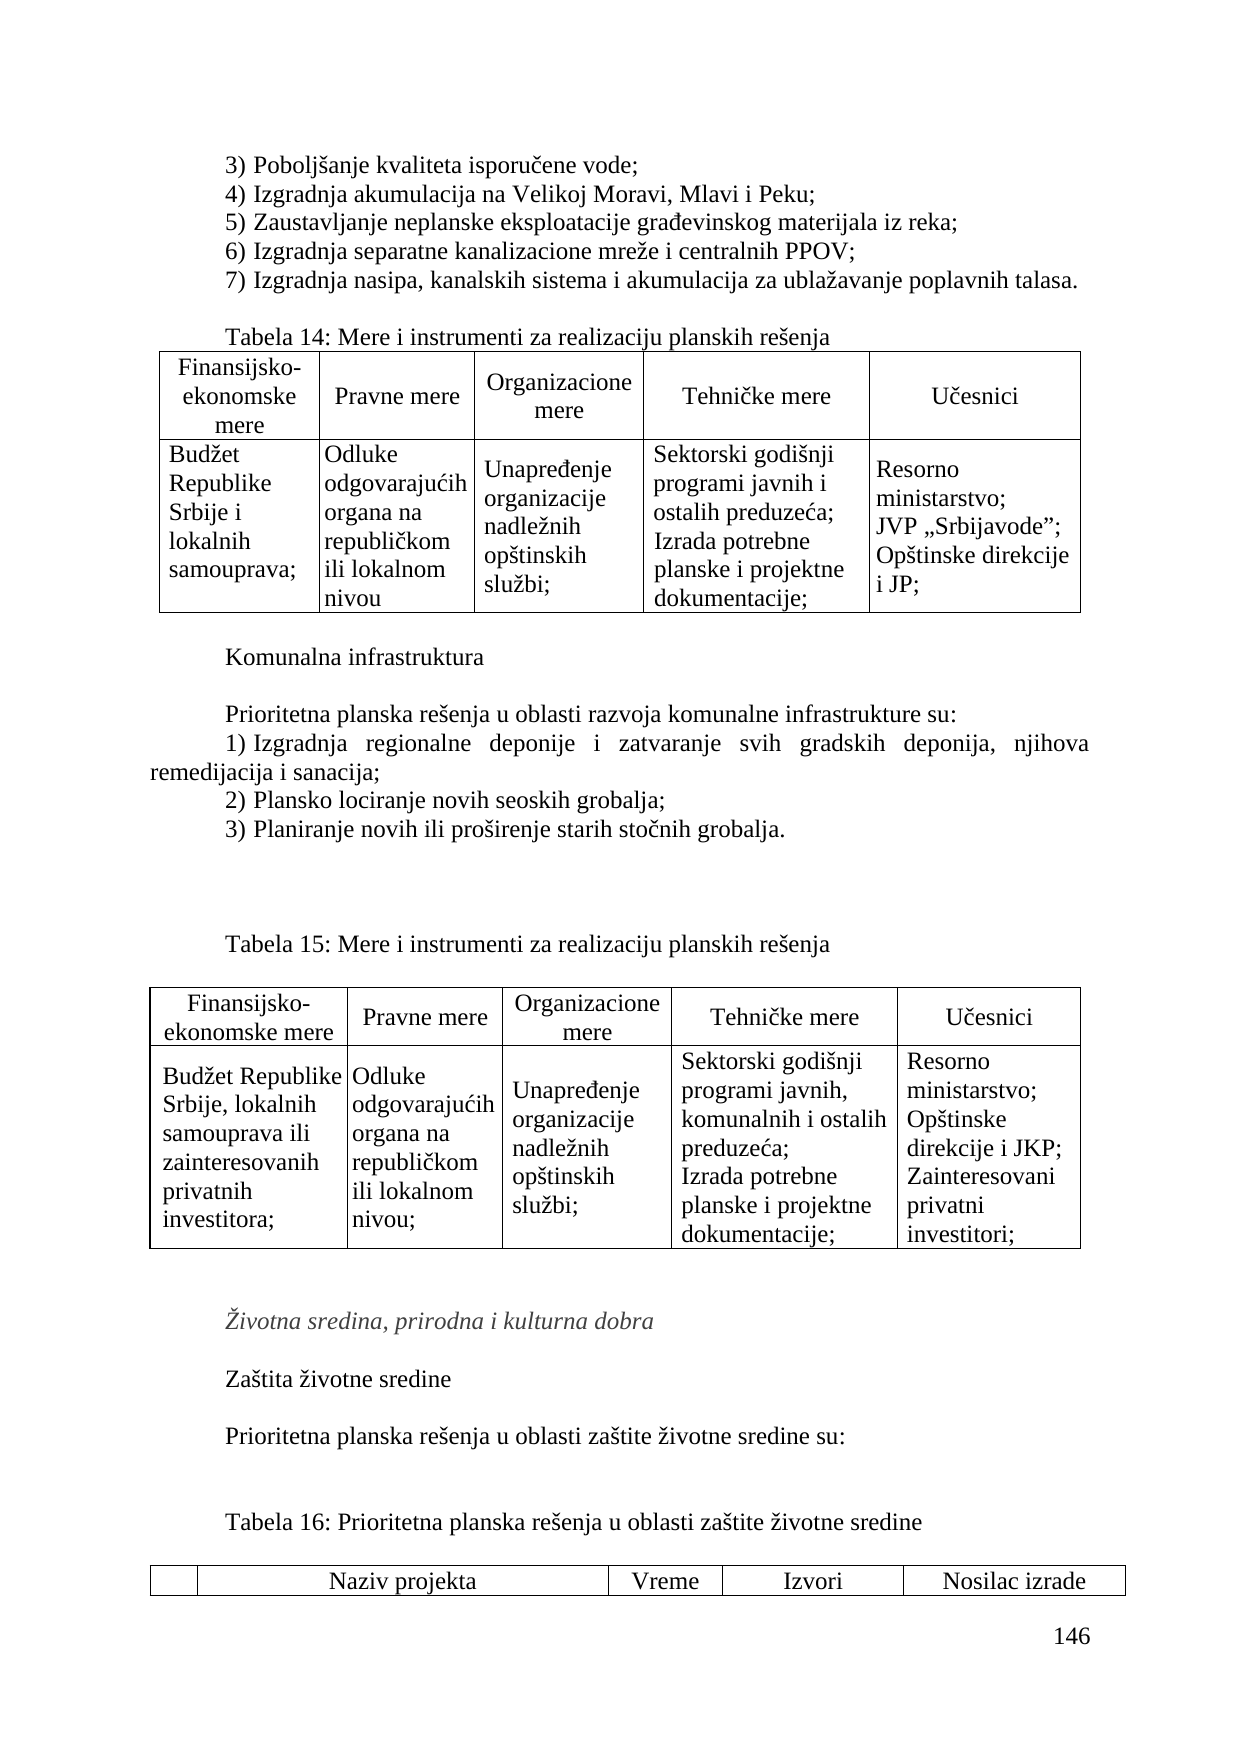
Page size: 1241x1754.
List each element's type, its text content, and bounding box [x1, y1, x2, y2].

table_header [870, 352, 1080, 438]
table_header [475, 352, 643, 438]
text Zaštita životne sredine [225, 1364, 1090, 1392]
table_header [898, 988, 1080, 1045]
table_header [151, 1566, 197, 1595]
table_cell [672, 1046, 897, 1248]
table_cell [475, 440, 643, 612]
text Prioritetna planska rešenja u oblasti zaštite životne sredine su: [150, 1421, 1090, 1450]
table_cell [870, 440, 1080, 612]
list Planiranje novih ili proširenje starih stočnih grobalja. [150, 814, 1090, 843]
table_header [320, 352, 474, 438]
subtitle Životna sredina, prirodna i kulturna dobra [225, 1306, 1090, 1335]
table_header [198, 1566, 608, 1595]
text Komunalna infrastruktura [225, 642, 1090, 671]
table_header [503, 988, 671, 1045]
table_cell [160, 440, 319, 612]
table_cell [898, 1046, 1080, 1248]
text Tabela 16: Prioritetna planska rešenja u oblasti zaštite životne sredine [150, 1507, 1090, 1536]
list Izgradnja regionalne deponije i zatvaranje svih gradskih deponija, njihova remedijacija i sanacija; [150, 728, 1090, 786]
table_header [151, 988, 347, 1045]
list Izgradnja akumulacija na Velikoj Moravi, Mlavi i Peku; [150, 179, 1090, 207]
list Zaustavljanje neplanske eksploatacije građevinskog materijala iz reka; [150, 207, 1090, 236]
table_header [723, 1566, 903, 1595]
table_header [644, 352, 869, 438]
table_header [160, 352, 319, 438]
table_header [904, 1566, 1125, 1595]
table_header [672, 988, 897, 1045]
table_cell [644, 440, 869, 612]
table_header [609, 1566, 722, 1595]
text Tabela 14: Mere i instrumenti za realizaciju planskih rešenja [150, 322, 1090, 351]
text Tabela 15: Mere i instrumenti za realizaciju planskih rešenja [150, 929, 1090, 958]
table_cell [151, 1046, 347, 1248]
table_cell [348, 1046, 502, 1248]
list Plansko lociranje novih seoskih grobalja; [150, 786, 1090, 814]
list Poboljšanje kvaliteta isporučene vode; [150, 150, 1090, 179]
list Izgradnja nasipa, kanalskih sistema i akumulacija za ublažavanje poplavnih talasa. [150, 265, 1090, 294]
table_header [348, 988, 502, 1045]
list Izgradnja separatne kanalizacione mreže i centralnih PPOV; [150, 236, 1090, 265]
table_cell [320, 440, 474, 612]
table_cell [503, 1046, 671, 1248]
text Prioritetna planska rešenja u oblasti razvoja komunalne infrastrukture su: [150, 699, 1090, 728]
